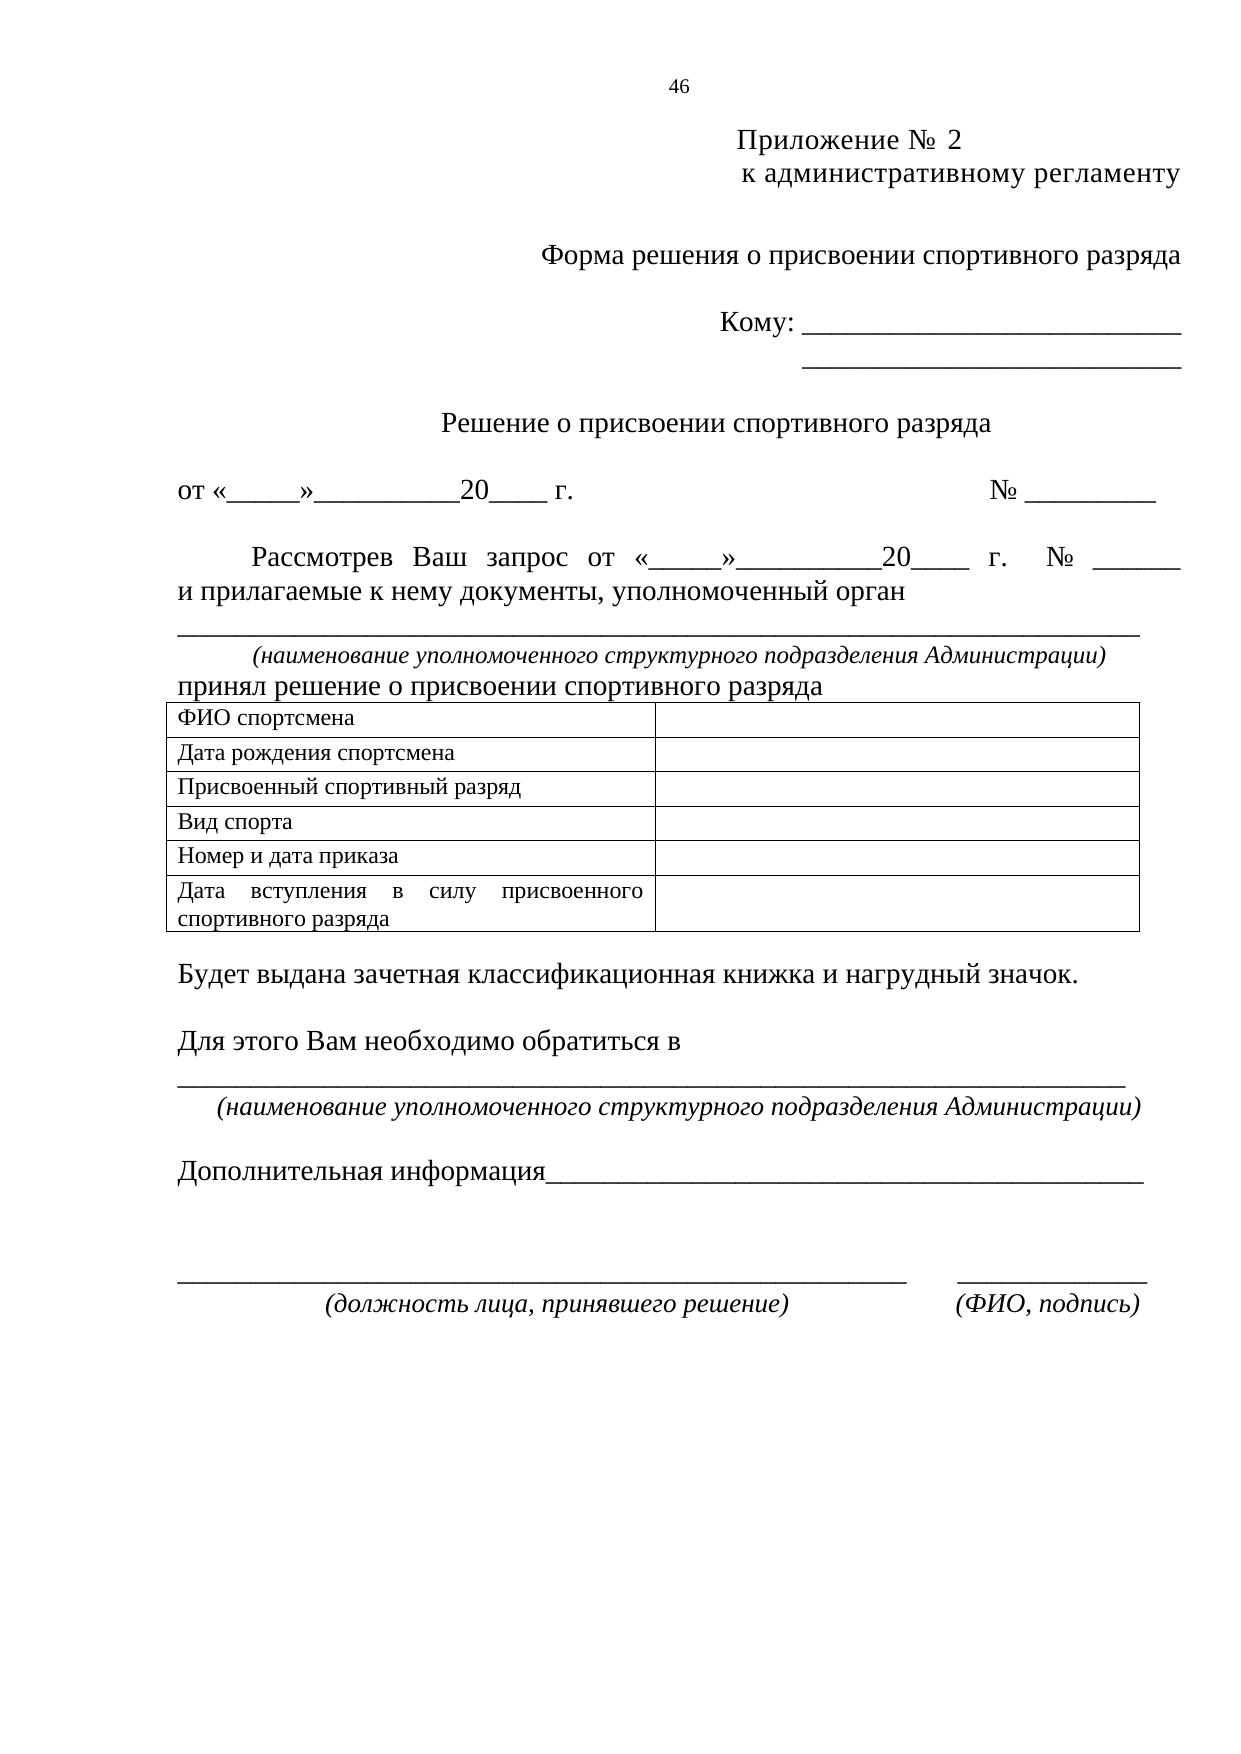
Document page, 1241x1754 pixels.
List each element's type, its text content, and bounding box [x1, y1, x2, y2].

text Для этого Вам необходимо обратиться в _________________________________________________________________ [177, 1023, 1181, 1090]
text Приложение № 2 [177, 122, 1181, 156]
table_header ФИО спортсмена [167, 703, 655, 737]
text Решение о присвоении спортивного разряда [177, 405, 1181, 438]
table_cell [656, 772, 1139, 806]
text от «_____»__________20____ г. № _________ [177, 472, 1181, 506]
table_cell [656, 807, 1139, 840]
text принял решение о присвоении спортивного разряда [177, 668, 1181, 702]
text Кому: __________________________ [177, 304, 1181, 338]
text (должность лица, принявшего решение) (ФИО, подпись) [251, 1287, 1181, 1318]
text __________________________________________________ _____________ [177, 1253, 1181, 1287]
text __________________________________________________________________ [177, 606, 1181, 640]
table_header [656, 703, 1139, 737]
text (наименование уполномоченного структурного подразделения Администрации) [177, 640, 1181, 668]
text Рассмотрев Ваш запрос от «_____»__________20____ г. № ______ и прилагаемые к нему документы, уполномоченный орган [177, 539, 1181, 606]
table_cell Вид спорта [167, 807, 655, 840]
table_cell Дата рождения спортсмена [167, 738, 655, 771]
table_cell Дата вступления в силу присвоенного спортивного разряда [167, 876, 655, 931]
text Форма решения о присвоении спортивного разряда [177, 237, 1181, 271]
table_cell Присвоенный спортивный разряд [167, 772, 655, 806]
text (наименование уполномоченного структурного подразделения Администрации) [177, 1090, 1181, 1122]
text к административному регламенту [177, 156, 1181, 189]
text Будет выдана зачетная классификационная книжка и нагрудный значок. [177, 956, 1181, 990]
table_cell [656, 876, 1139, 931]
table_cell [656, 841, 1139, 875]
table_cell Номер и дата приказа [167, 841, 655, 875]
text Дополнительная информация_________________________________________ [177, 1153, 1181, 1186]
text __________________________ [177, 338, 1181, 371]
table_cell [656, 738, 1139, 771]
